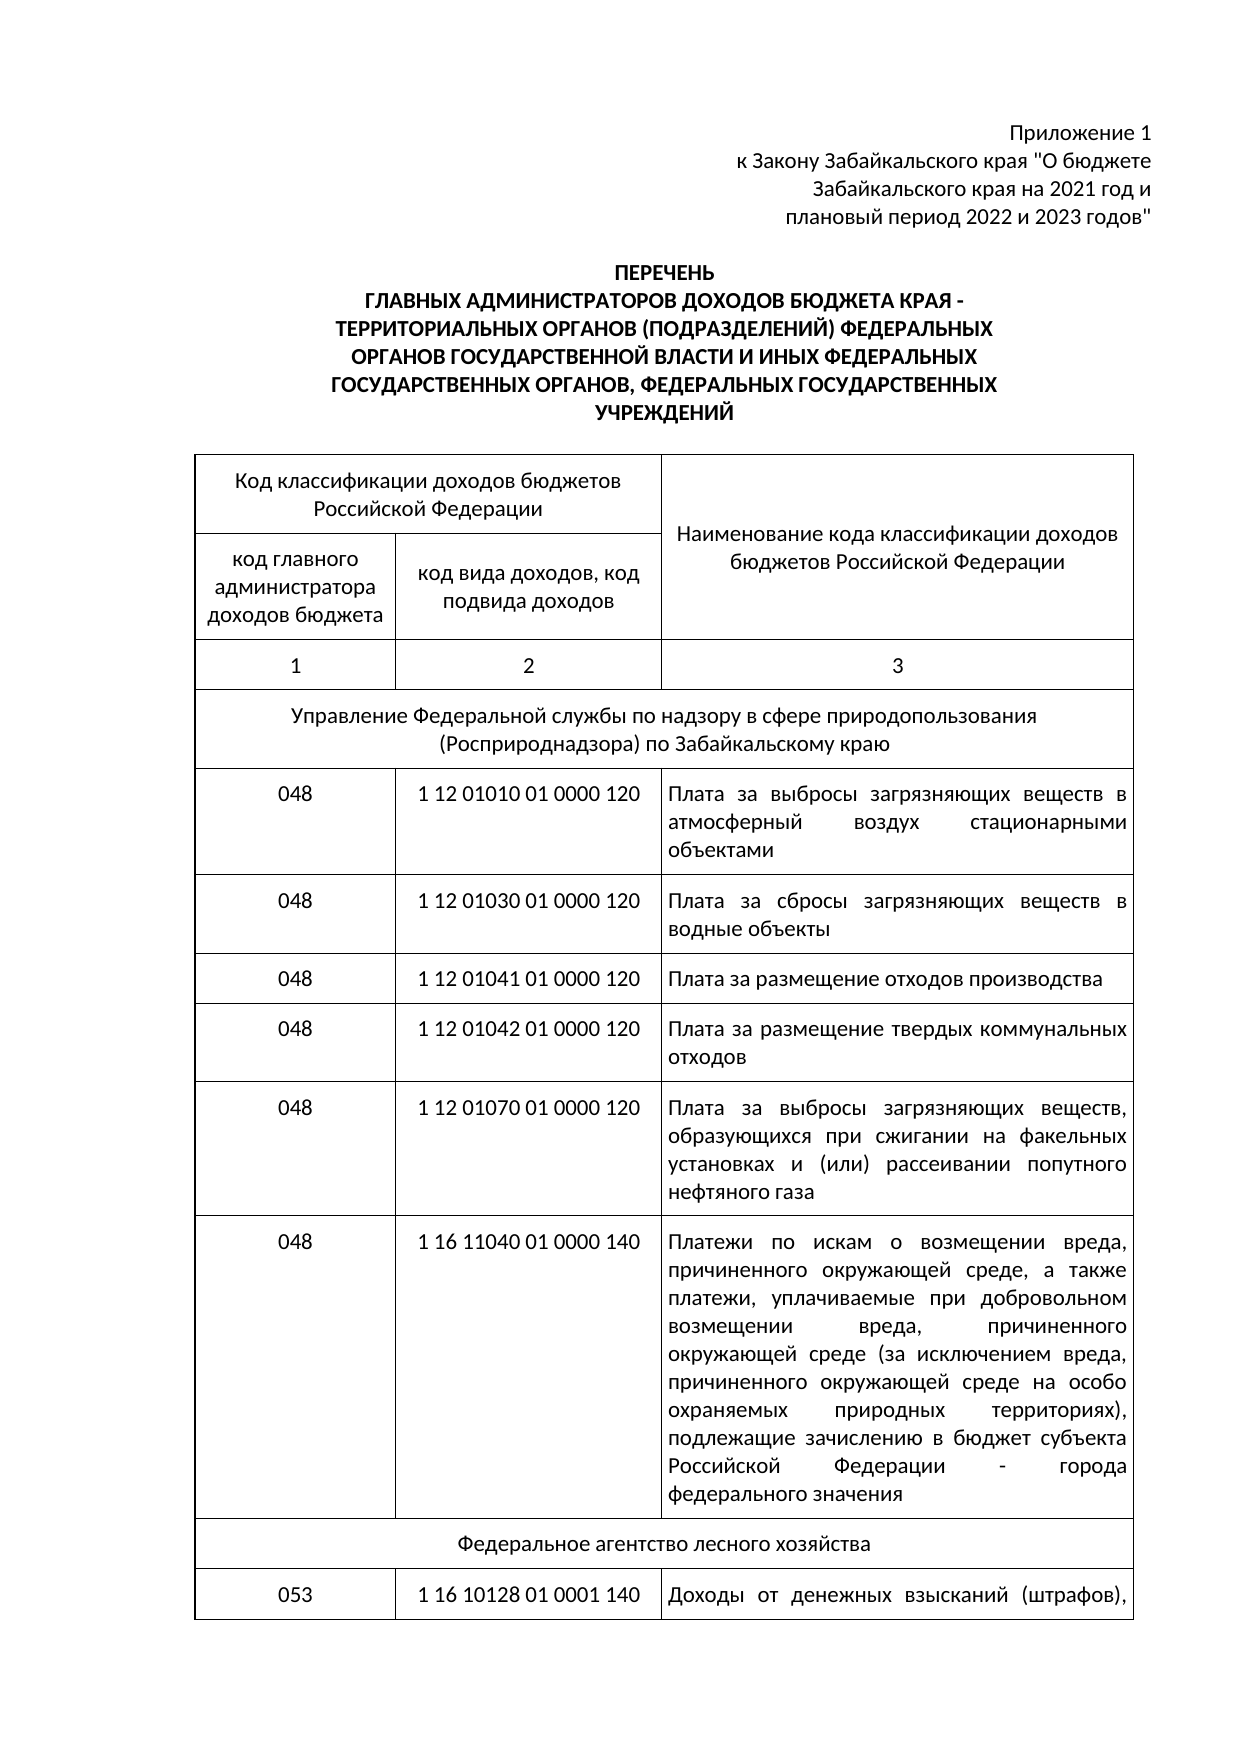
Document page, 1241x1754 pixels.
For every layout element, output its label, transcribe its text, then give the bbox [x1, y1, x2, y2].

title ТЕРРИТОРИАЛЬНЫХ ОРГАНОВ (ПОДРАЗДЕЛЕНИЙ) ФЕДЕРАЛЬНЫХ [177, 314, 1152, 342]
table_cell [396, 1569, 661, 1618]
table_header Код классификации доходов бюджетов Российской Федерации [196, 455, 661, 533]
text Приложение 1 [177, 118, 1152, 146]
text Забайкальского края на 2021 год и [177, 174, 1152, 202]
table_cell Управление Федеральной службы по надзору в сфере природопользования (Росприроднадзора) по Забайкальскому краю [196, 690, 1133, 768]
table_cell 048 [196, 1216, 395, 1518]
table_cell 048 [196, 875, 395, 952]
table_header Наименование кода классификации доходов бюджетов Российской Федерации [662, 455, 1133, 639]
table_cell Плата за выбросы загрязняющих веществ в атмосферный воздух стационарными объектами [662, 769, 1133, 874]
table_cell 2 [396, 640, 661, 689]
title ПЕРЕЧЕНЬ [177, 258, 1152, 286]
table_cell 053 [196, 1569, 395, 1618]
table_cell Платежи по искам о возмещении вреда, причиненного окружающей среде, а также платежи, уплачиваемые при добровольном возмещении вреда, причиненного окружающей среде (за исключением вреда, причиненного окружающей среде на особо охраняемых природных территориях), подлежащие зачислению в бюджет субъекта Российской Федерации - города федерального значения [662, 1216, 1133, 1518]
title УЧРЕЖДЕНИЙ [177, 398, 1152, 426]
table_cell 048 [196, 769, 395, 874]
table_cell 1 12 01042 01 0000 120 [396, 1004, 661, 1081]
table_cell Плата за выбросы загрязняющих веществ, образующихся при сжигании на факельных установках и (или) рассеивании попутного нефтяного газа [662, 1082, 1133, 1215]
text плановый период 2022 и 2023 годов" [177, 202, 1152, 230]
table_cell код вида доходов, код подвида доходов [396, 534, 661, 639]
table_cell 048 [196, 954, 395, 1003]
table_cell 1 12 01010 01 0000 120 [396, 769, 661, 874]
table_cell код главного администратора доходов бюджета [196, 534, 395, 639]
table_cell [662, 1569, 1133, 1618]
table_cell Плата за размещение отходов производства [662, 954, 1133, 1003]
title ГОСУДАРСТВЕННЫХ ОРГАНОВ, ФЕДЕРАЛЬНЫХ ГОСУДАРСТВЕННЫХ [177, 370, 1152, 398]
table_cell 3 [662, 640, 1133, 689]
title ГЛАВНЫХ АДМИНИСТРАТОРОВ ДОХОДОВ БЮДЖЕТА КРАЯ - [177, 286, 1152, 314]
table_cell 048 [196, 1082, 395, 1215]
table_cell 1 12 01041 01 0000 120 [396, 954, 661, 1003]
table_cell 1 12 01030 01 0000 120 [396, 875, 661, 952]
title ОРГАНОВ ГОСУДАРСТВЕННОЙ ВЛАСТИ И ИНЫХ ФЕДЕРАЛЬНЫХ [177, 342, 1152, 370]
table_cell Плата за размещение твердых коммунальных отходов [662, 1004, 1133, 1081]
table_cell Плата за сбросы загрязняющих веществ в водные объекты [662, 875, 1133, 952]
table_cell 1 12 01070 01 0000 120 [396, 1082, 661, 1215]
text к Закону Забайкальского края "О бюджете [177, 146, 1152, 174]
table_cell Федеральное агентство лесного хозяйства [196, 1519, 1133, 1568]
table_cell 1 [196, 640, 395, 689]
table_cell 048 [196, 1004, 395, 1081]
table_cell 1 16 11040 01 0000 140 [396, 1216, 661, 1518]
